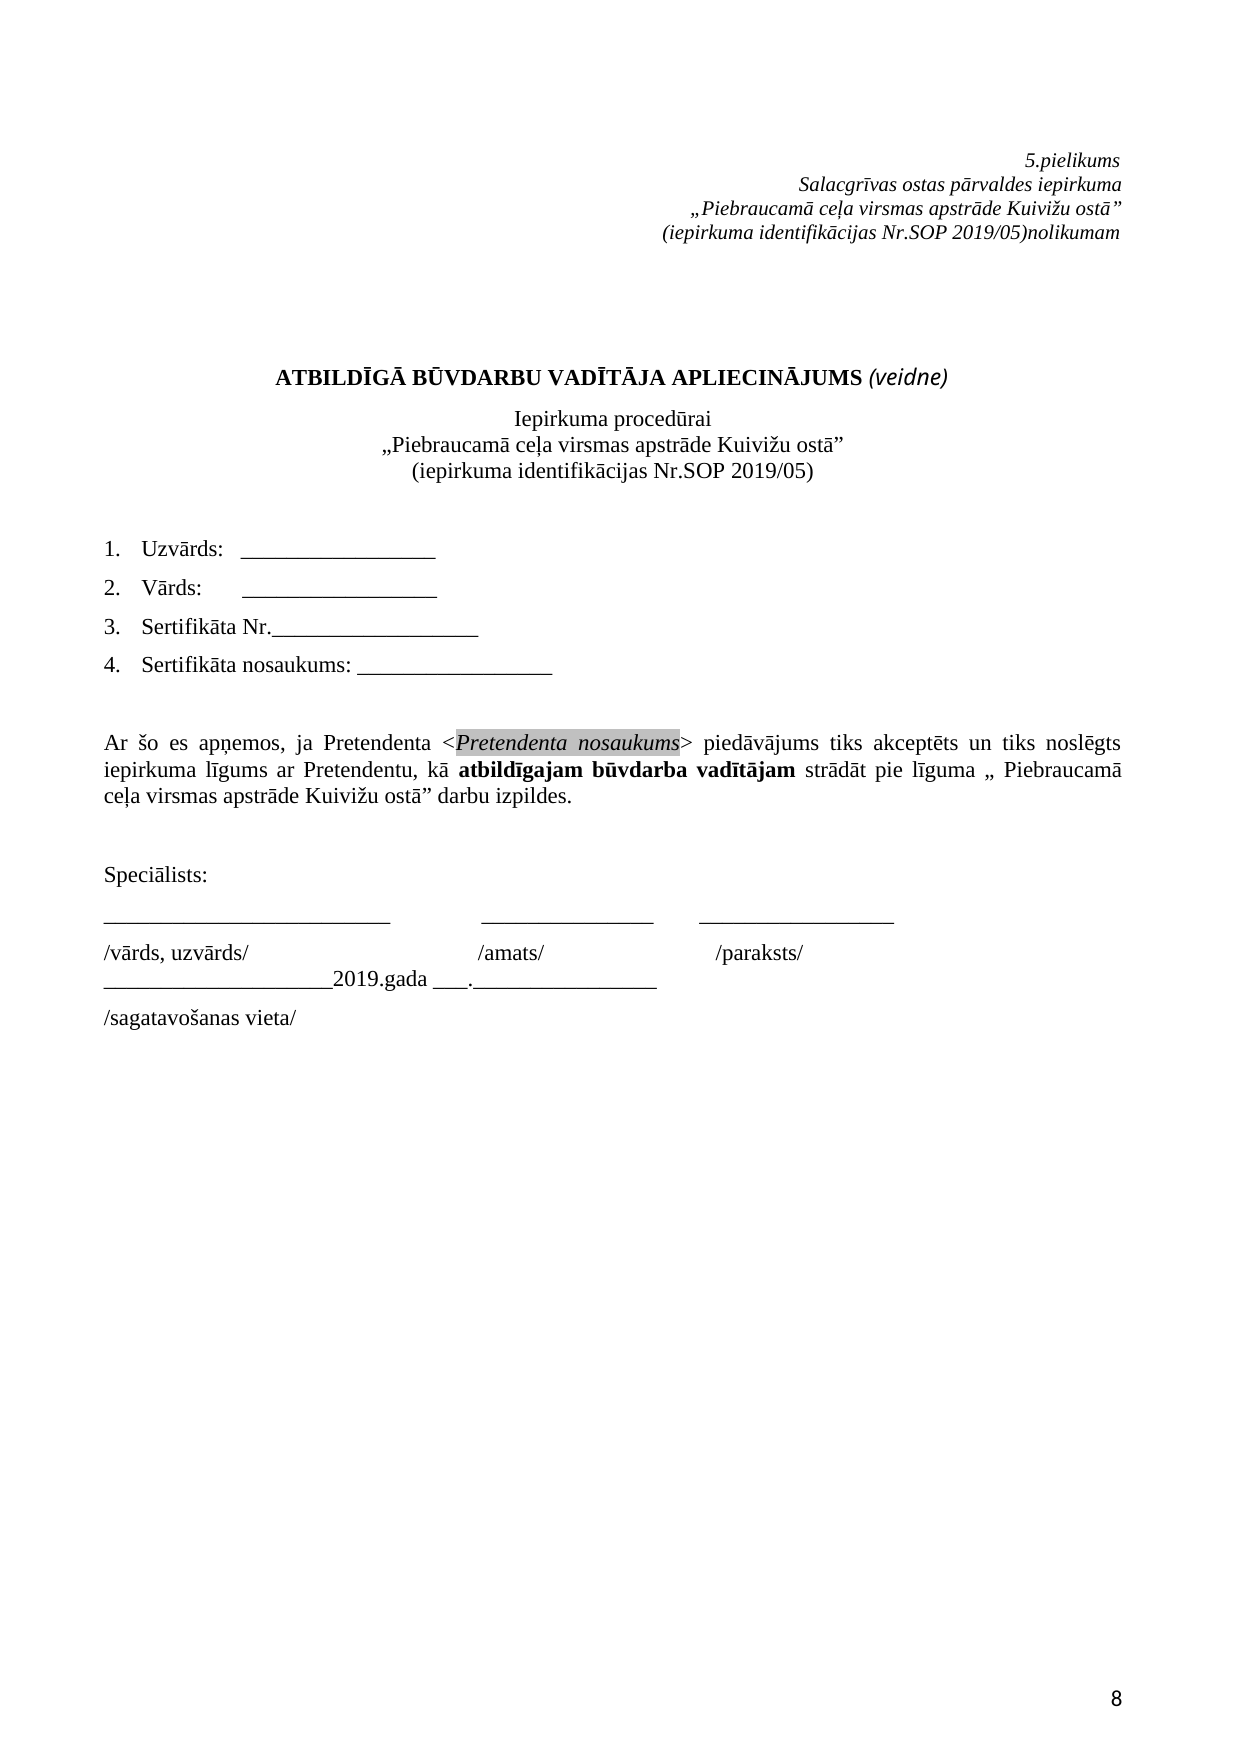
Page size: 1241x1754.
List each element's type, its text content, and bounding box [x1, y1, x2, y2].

text Iepirkuma procedūrai [103, 404, 1122, 431]
list Uzvārds: _________________ [103, 535, 1122, 561]
list Sertifikāta nosaukums: _________________ [103, 652, 1122, 678]
text „Piebraucamā ceļa virsmas apstrāde Kuivižu ostā” [103, 431, 1122, 457]
text _________________________ _______________ _________________ [103, 900, 1122, 927]
text Speciālists: [103, 861, 1122, 888]
text /sagatavošanas vieta/ [103, 1004, 1122, 1031]
text ATBILDĪGĀ BŪVDARBU VADĪTĀJA ApLIECINĀJUMS (veidne) [103, 361, 1122, 392]
text Ar šo es apņemos, ja Pretendenta <Pretendenta nosaukums> piedāvājums tiks akceptēts un tiks noslēgts iepirkuma līgums ar Pretendentu, kā atbildīgajam būvdarba vadītājam strādāt pie līguma „ Piebraucamā ceļa virsmas apstrāde Kuivižu ostā” darbu izpildes. [103, 729, 1122, 808]
text /vārds, uzvārds/ /amats/ /paraksts/ ____________________2019.gada ___.________________ [103, 939, 1122, 992]
text (iepirkuma identifikācijas Nr.SOP 2019/05)nolikumam [103, 220, 1122, 244]
text „Piebraucamā ceļa virsmas apstrāde Kuivižu ostā” [103, 196, 1122, 220]
list Sertifikāta Nr.__________________ [103, 613, 1122, 639]
list Vārds: _________________ [103, 574, 1122, 600]
text Salacgrīvas ostas pārvaldes iepirkuma [103, 172, 1122, 196]
text (iepirkuma identifikācijas Nr.SOP 2019/05) [103, 457, 1122, 484]
text 5.pielikums [103, 148, 1122, 172]
